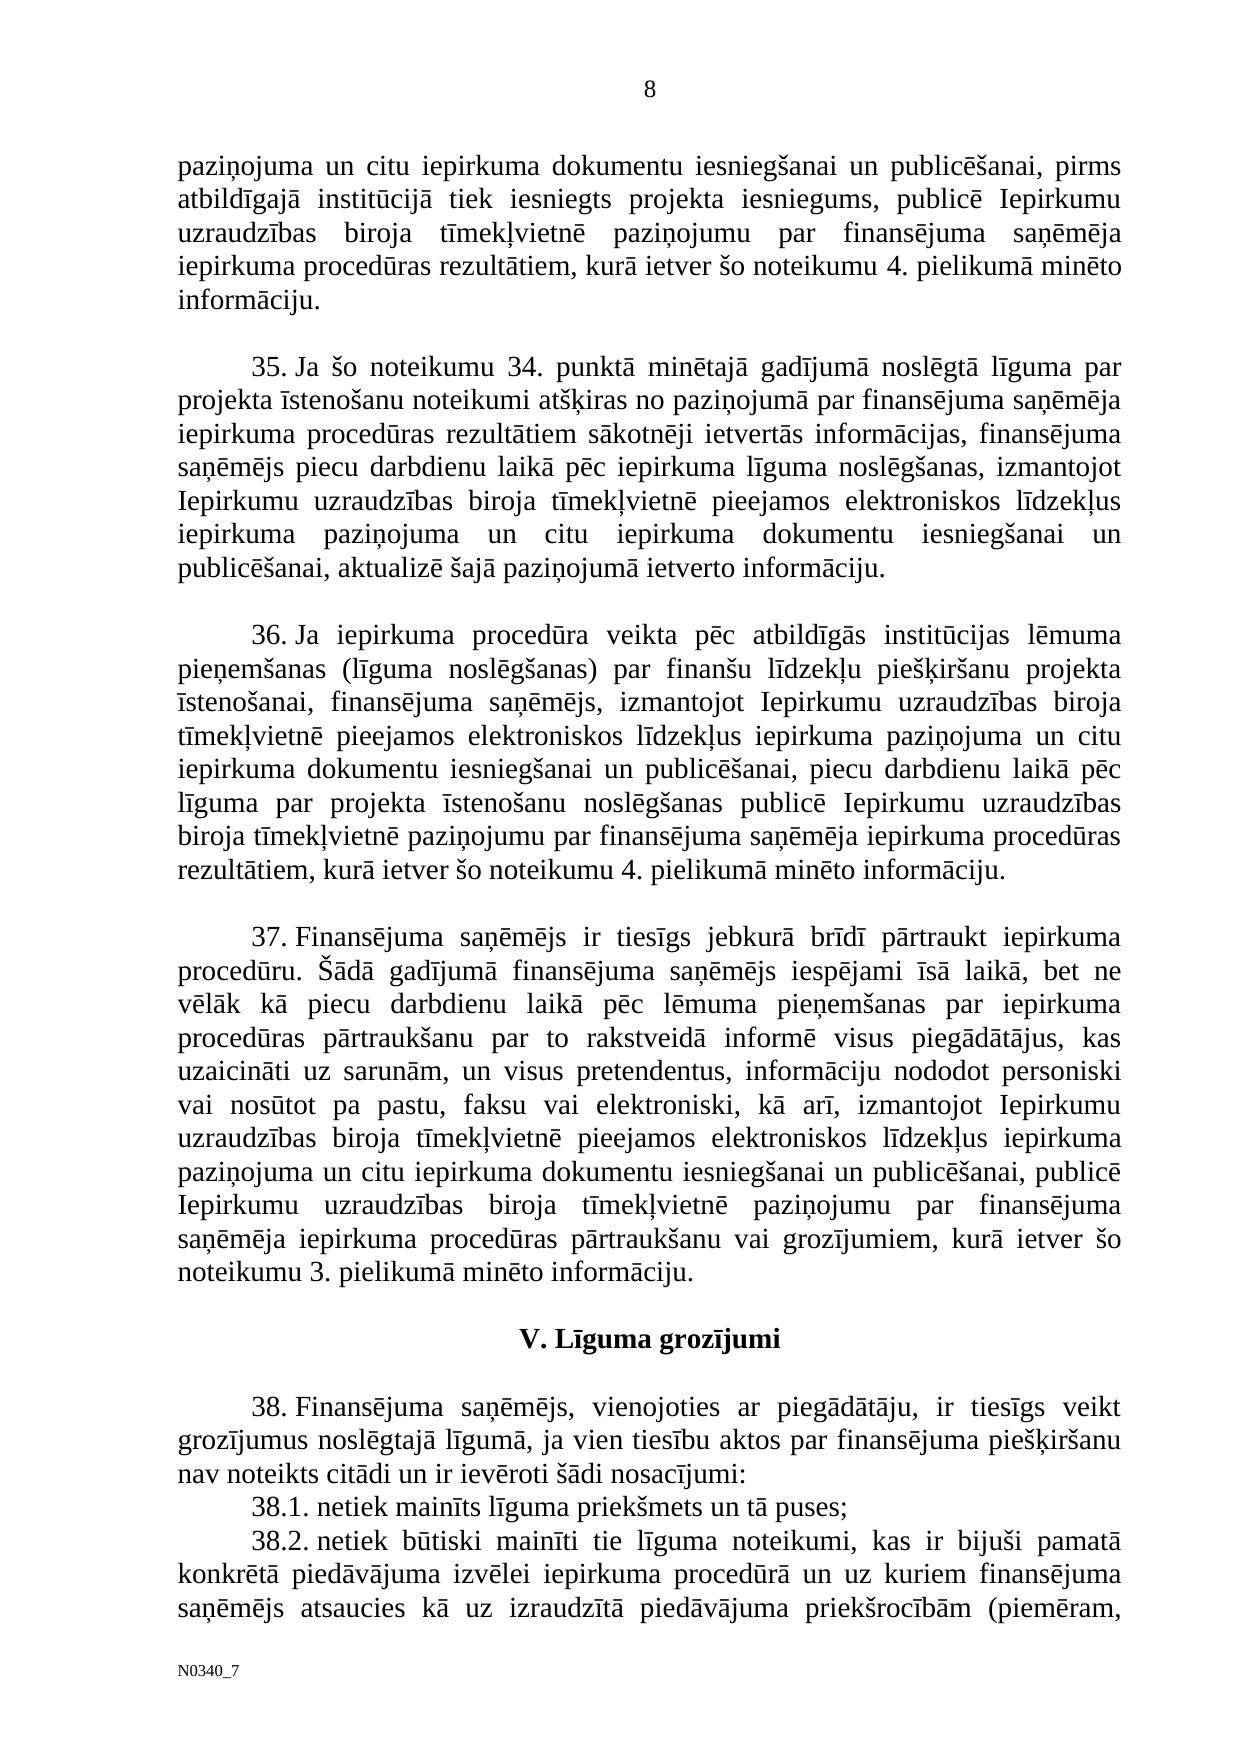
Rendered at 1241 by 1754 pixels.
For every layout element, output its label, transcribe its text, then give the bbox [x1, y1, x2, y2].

text 35. Ja šo noteikumu 34. punktā minētajā gadījumā noslēgtā līguma par projekta īstenošanu noteikumi atšķiras no paziņojumā par finansējuma saņēmēja iepirkuma procedūras rezultātiem sākotnēji ietvertās informācijas, finansējuma saņēmējs piecu darbdienu laikā pēc iepirkuma līguma noslēgšanas, izmantojot Iepirkumu uzraudzības biroja tīmekļvietnē pieejamos elektroniskos līdzekļus iepirkuma paziņojuma un citu iepirkuma dokumentu iesniegšanai un publicēšanai, aktualizē šajā paziņojumā ietverto informāciju. [177, 349, 1122, 584]
text 38.1. netiek mainīts līguma priekšmets un tā puses; [177, 1489, 1122, 1523]
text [177, 148, 1122, 315]
text V. Līguma grozījumi [177, 1322, 1122, 1355]
text 37. Finansējuma saņēmējs ir tiesīgs jebkurā brīdī pārtraukt iepirkuma procedūru. Šādā gadījumā finansējuma saņēmējs iespējami īsā laikā, bet ne vēlāk kā piecu darbdienu laikā pēc lēmuma pieņemšanas par iepirkuma procedūras pārtraukšanu par to rakstveidā informē visus piegādātājus, kas uzaicināti uz sarunām, un visus pretendentus, informāciju nododot personiski vai nosūtot pa pastu, faksu vai elektroniski, kā arī, izmantojot Iepirkumu uzraudzības biroja tīmekļvietnē pieejamos elektroniskos līdzekļus iepirkuma paziņojuma un citu iepirkuma dokumentu iesniegšanai un publicēšanai, publicē Iepirkumu uzraudzības biroja tīmekļvietnē paziņojumu par finansējuma saņēmēja iepirkuma procedūras pārtraukšanu vai grozījumiem, kurā ietver šo noteikumu 3. pielikumā minēto informāciju. [177, 919, 1122, 1288]
text 38. Finansējuma saņēmējs, vienojoties ar piegādātāju, ir tiesīgs veikt grozījumus noslēgtajā līgumā, ja vien tiesību aktos par finansējuma piešķiršanu nav noteikts citādi un ir ievēroti šādi nosacījumi: [177, 1389, 1122, 1489]
text 36. Ja iepirkuma procedūra veikta pēc atbildīgās institūcijas lēmuma pieņemšanas (līguma noslēgšanas) par finanšu līdzekļu piešķiršanu projekta īstenošanai, finansējuma saņēmējs, izmantojot Iepirkumu uzraudzības biroja tīmekļvietnē pieejamos elektroniskos līdzekļus iepirkuma paziņojuma un citu iepirkuma dokumentu iesniegšanai un publicēšanai, piecu darbdienu laikā pēc līguma par projekta īstenošanu noslēgšanas publicē Iepirkumu uzraudzības biroja tīmekļvietnē paziņojumu par finansējuma saņēmēja iepirkuma procedūras rezultātiem, kurā ietver šo noteikumu 4. pielikumā minēto informāciju. [177, 617, 1122, 886]
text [177, 1523, 1122, 1623]
